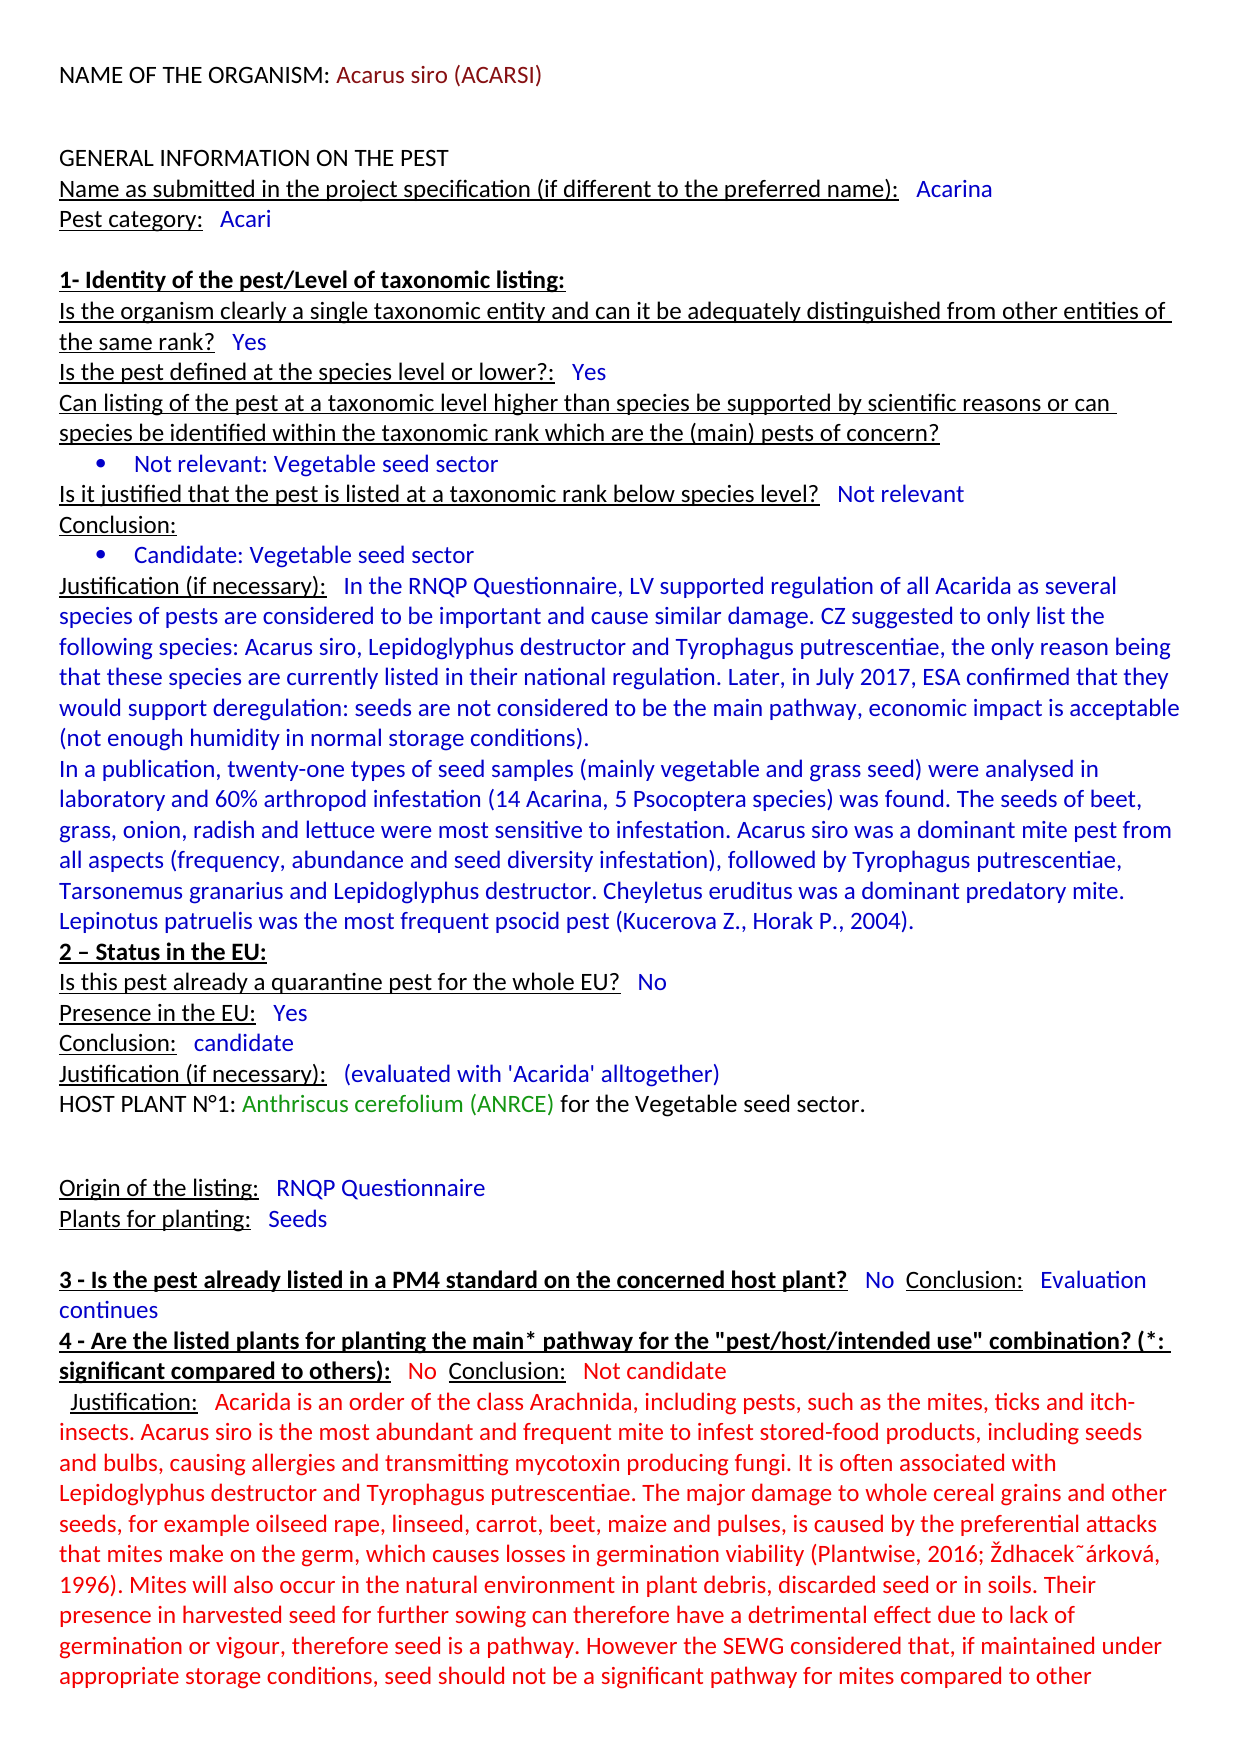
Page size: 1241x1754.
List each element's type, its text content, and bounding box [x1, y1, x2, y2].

list Candidate: Vegetable seed sector [96, 539, 1181, 570]
text NAME OF THE ORGANISM: Acarus siro (ACARSI) [59, 59, 1181, 89]
text GENERAL INFORMATION ON THE PEST [59, 142, 1181, 173]
text Justification (if necessary): In the RNQP Questionnaire, LV supported regulation of all Acarida as several species of pests are considered to be important and cause similar damage. CZ suggested to only list the following species: Acarus siro, Lepidoglyphus destructor and Tyrophagus putrescentiae, the only reason being that these species are currently listed in their national regulation. Later, in July 2017, ESA confirmed that they would support deregulation: seeds are not considered to be the main pathway, economic impact is acceptable (not enough humidity in normal storage conditions). In a publication, twenty-one types of seed samples (mainly vegetable and grass seed) were analysed in laboratory and 60% arthropod infestation (14 Acarina, 5 Psocoptera species) was found. The seeds of beet, grass, onion, radish and lettuce were most sensitive to infestation. Acarus siro was a dominant mite pest from all aspects (frequency, abundance and seed diversity infestation), followed by Tyrophagus putrescentiae, Tarsonemus granarius and Lepidoglyphus destructor. Cheyletus eruditus was a dominant predatory mite. Lepinotus patruelis was the most frequent psocid pest (Kucerova Z., Horak P., 2004). 2 – Status in the EU: Is this pest already a quarantine pest for the whole EU? No Presence in the EU: Yes Conclusion: candidate Justification (if necessary): (evaluated with 'Acarida' alltogether) [59, 570, 1181, 1089]
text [59, 1172, 1181, 1691]
text HOST PLANT N°1: Anthriscus cerefolium (ANRCE) for the Vegetable seed sector. [59, 1089, 1181, 1119]
list Not relevant: Vegetable seed sector [96, 448, 1181, 478]
text Name as submitted in the project specification (if different to the preferred name): Acarina Pest category: Acari 1- Identity of the pest/Level of taxonomic listing: Is the organism clearly a single taxonomic entity and can it be adequately distinguished from other entities of the same rank? Yes Is the pest defined at the species level or lower?: Yes Can listing of the pest at a taxonomic level higher than species be supported by scientific reasons or can species be identified within the taxonomic rank which are the (main) pests of concern? [59, 173, 1181, 448]
text Is it justified that the pest is listed at a taxonomic rank below species level? Not relevant Conclusion: [59, 478, 1181, 539]
